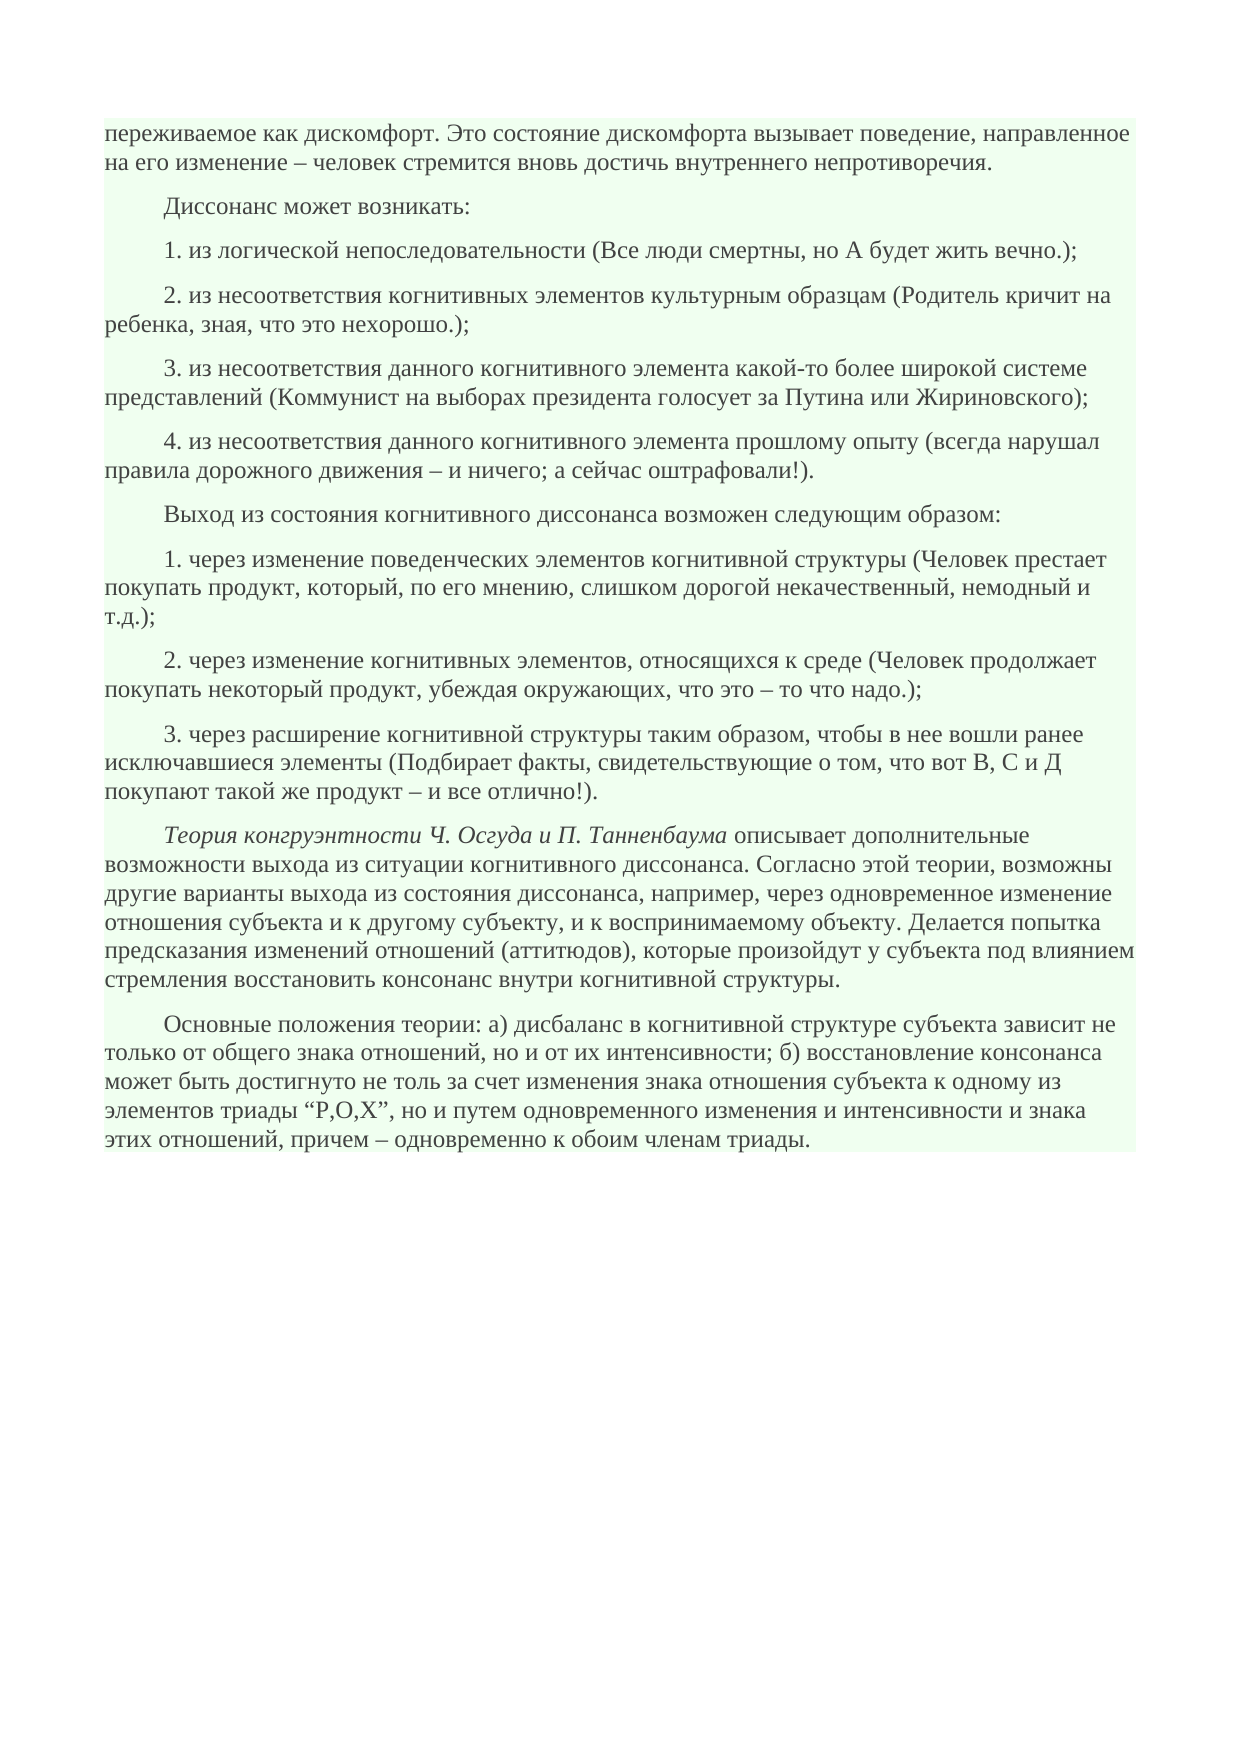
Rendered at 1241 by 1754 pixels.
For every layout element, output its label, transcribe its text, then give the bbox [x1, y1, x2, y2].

text 1. из логической непоследовательности (Все люди смертны, но А будет жить вечно.); [104, 236, 1136, 264]
text 2. через изменение когнитивных элементов, относящихся к среде (Человек продолжает покупать некоторый продукт, убеждая окружающих, что это – то что надо.); [104, 646, 1136, 703]
text 3. из несоответствия данного когнитивного элемента какой-то более широкой системе представлений (Коммунист на выборах президента голосует за Путина или Жириновского); [104, 353, 1136, 411]
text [104, 118, 1136, 176]
text 1. через изменение поведенческих элементов когнитивной структуры (Человек престает покупать продукт, который, по его мнению, слишком дорогой некачественный, немодный и т.д.); [104, 544, 1136, 630]
text 2. из несоответствия когнитивных элементов культурным образцам (Родитель кричит на ребенка, зная, что это нехорошо.); [104, 280, 1136, 337]
text Диссонанс может возникать: [104, 191, 1136, 220]
text Основные положения теории: а) дисбаланс в когнитивной структуре субъекта зависит не только от общего знака отношений, но и от их интенсивности; б) восстановление консонанса может быть достигнуто не толь за счет изменения знака отношения субъекта к одному из элементов триады “Р,О,Х”, но и путем одновременного изменения и интенсивности и знака этих отношений, причем – одновременно к обоим членам триады. [104, 1009, 1136, 1152]
text 3. через расширение когнитивной структуры таким образом, чтобы в нее вошли ранее исключавшиеся элементы (Подбирает факты, свидетельствующие о том, что вот В, С и Д покупают такой же продукт – и все отлично!). [104, 719, 1136, 805]
text 4. из несоответствия данного когнитивного элемента прошлому опыту (всегда нарушал правила дорожного движения – и ничего; а сейчас оштрафовали!). [104, 426, 1136, 484]
text Теория конгруэнтности Ч. Осгуда и П. Танненбаума описывает дополнительные возможности выхода из ситуации когнитивного диссонанса. Согласно этой теории, возможны другие варианты выхода из состояния диссонанса, например, через одновременное изменение отношения субъекта и к другому субъекту, и к воспринимаемому объекту. Делается попытка предсказания изменений отношений (аттитюдов), которые произойдут у субъекта под влиянием стремления восстановить консонанс внутри когнитивной структуры. [104, 821, 1136, 993]
text Выход из состояния когнитивного диссонанса возможен следующим образом: [104, 499, 1136, 528]
